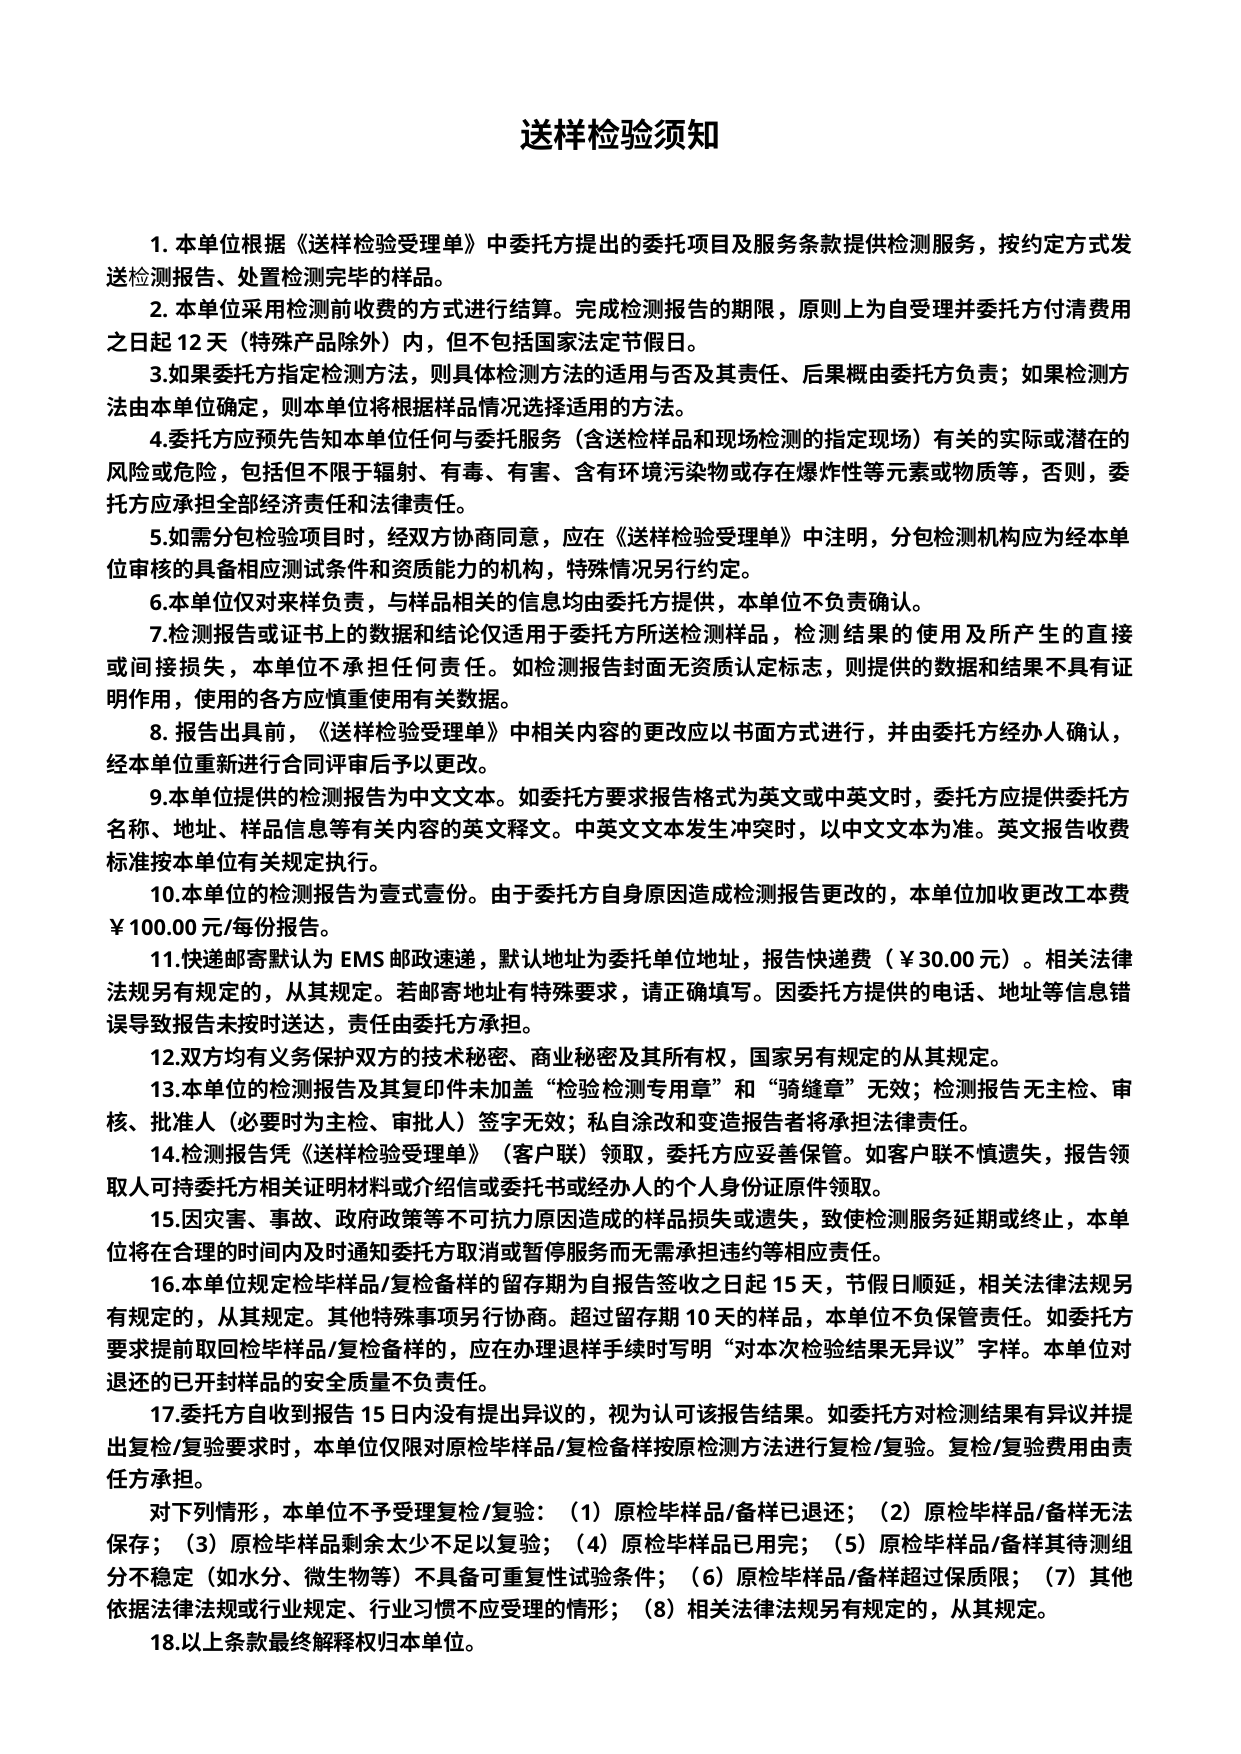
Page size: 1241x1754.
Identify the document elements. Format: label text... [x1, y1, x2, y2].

text 7.检测报告或证书上的数据和结论仅适用于委托方所送检测样品，检测结果的使用及所产生的直接或间接损失，本单位不承担任何责任。如检测报告封面无资质认定标志，则提供的数据和结果不具有证明作用，使用的各方应慎重使用有关数据。 [106, 617, 1134, 714]
text 5.如需分包检验项目时，经双方协商同意，应在《送样检验受理单》中注明，分包检测机构应为经本单位审核的具备相应测试条件和资质能力的机构，特殊情况另行约定。 [106, 519, 1134, 584]
text 12.双方均有义务保护双方的技术秘密、商业秘密及其所有权，国家另有规定的从其规定。 [106, 1039, 1134, 1072]
text 6.本单位仅对来样负责，与样品相关的信息均由委托方提供，本单位不负责确认。 [106, 584, 1134, 617]
text 11.快递邮寄默认为EMS邮政速递，默认地址为委托单位地址，报告快递费（￥30.00元）。相关法律法规另有规定的，从其规定。若邮寄地址有特殊要求，请正确填写。因委托方提供的电话、地址等信息错误导致报告未按时送达，责任由委托方承担。 [106, 942, 1134, 1039]
text 18.以上条款最终解释权归本单位。 [106, 1624, 1134, 1657]
text 14.检测报告凭《送样检验受理单》（客户联）领取，委托方应妥善保管。如客户联不慎遗失，报告领取人可持委托方相关证明材料或介绍信或委托书或经办人的个人身份证原件领取。 [106, 1137, 1134, 1202]
text 3.如果委托方指定检测方法，则具体检测方法的适用与否及其责任、后果概由委托方负责；如果检测方法由本单位确定，则本单位将根据样品情况选择适用的方法。 [106, 357, 1134, 422]
text 17.委托方自收到报告15日内没有提出异议的，视为认可该报告结果。如委托方对检测结果有异议并提出复检/复验要求时，本单位仅限对原检毕样品/复检备样按原检测方法进行复检/复验。复检/复验费用由责任方承担。 [106, 1397, 1134, 1494]
text 13.本单位的检测报告及其复印件未加盖“检验检测专用章”和“骑缝章”无效；检测报告无主检、审核、批准人（必要时为主检、审批人）签字无效；私自涂改和变造报告者将承担法律责任。 [106, 1072, 1134, 1137]
text 8. 报告出具前，《送样检验受理单》中相关内容的更改应以书面方式进行，并由委托方经办人确认，经本单位重新进行合同评审后予以更改。 [106, 714, 1134, 779]
text 2. 本单位采用检测前收费的方式进行结算。完成检测报告的期限，原则上为自受理并委托方付清费用之日起12天（特殊产品除外）内，但不包括国家法定节假日。 [106, 292, 1134, 357]
text 对下列情形，本单位不予受理复检/复验：（1）原检毕样品/备样已退还；（2）原检毕样品/备样无法保存；（3）原检毕样品剩余太少不足以复验；（4）原检毕样品已用完；（5）原检毕样品/备样其待测组分不稳定（如水分、微生物等）不具备可重复性试验条件；（6）原检毕样品/备样超过保质限；（7）其他依据法律法规或行业规定、行业习惯不应受理的情形；（8）相关法律法规另有规定的，从其规定。 [106, 1494, 1134, 1624]
text 9.本单位提供的检测报告为中文文本。如委托方要求报告格式为英文或中英文时，委托方应提供委托方名称、地址、样品信息等有关内容的英文释文。中英文文本发生冲突时，以中文文本为准。英文报告收费标准按本单位有关规定执行。 [106, 779, 1134, 877]
text 15.因灾害、事故、政府政策等不可抗力原因造成的样品损失或遗失，致使检测服务延期或终止，本单位将在合理的时间内及时通知委托方取消或暂停服务而无需承担违约等相应责任。 [106, 1202, 1134, 1267]
text 16.本单位规定检毕样品/复检备样的留存期为自报告签收之日起15天，节假日顺延，相关法律法规另有规定的，从其规定。其他特殊事项另行协商。超过留存期10天的样品，本单位不负保管责任。如委托方要求提前取回检毕样品/复检备样的，应在办理退样手续时写明“对本次检验结果无异议”字样。本单位对退还的已开封样品的安全质量不负责任。 [106, 1267, 1134, 1397]
text 10.本单位的检测报告为壹式壹份。由于委托方自身原因造成检测报告更改的，本单位加收更改工本费￥100.00元/每份报告。 [106, 877, 1134, 942]
text 1. 本单位根据《送样检验受理单》中委托方提出的委托项目及服务条款提供检测服务，按约定方式发送检测报告、处置检测完毕的样品。 [106, 227, 1134, 292]
text 4.委托方应预先告知本单位任何与委托服务（含送检样品和现场检测的指定现场）有关的实际或潜在的风险或危险，包括但不限于辐射、有毒、有害、含有环境污染物或存在爆炸性等元素或物质等，否则，委托方应承担全部经济责任和法律责任。 [106, 422, 1134, 519]
subtitle 送样检验须知 [106, 100, 1134, 165]
